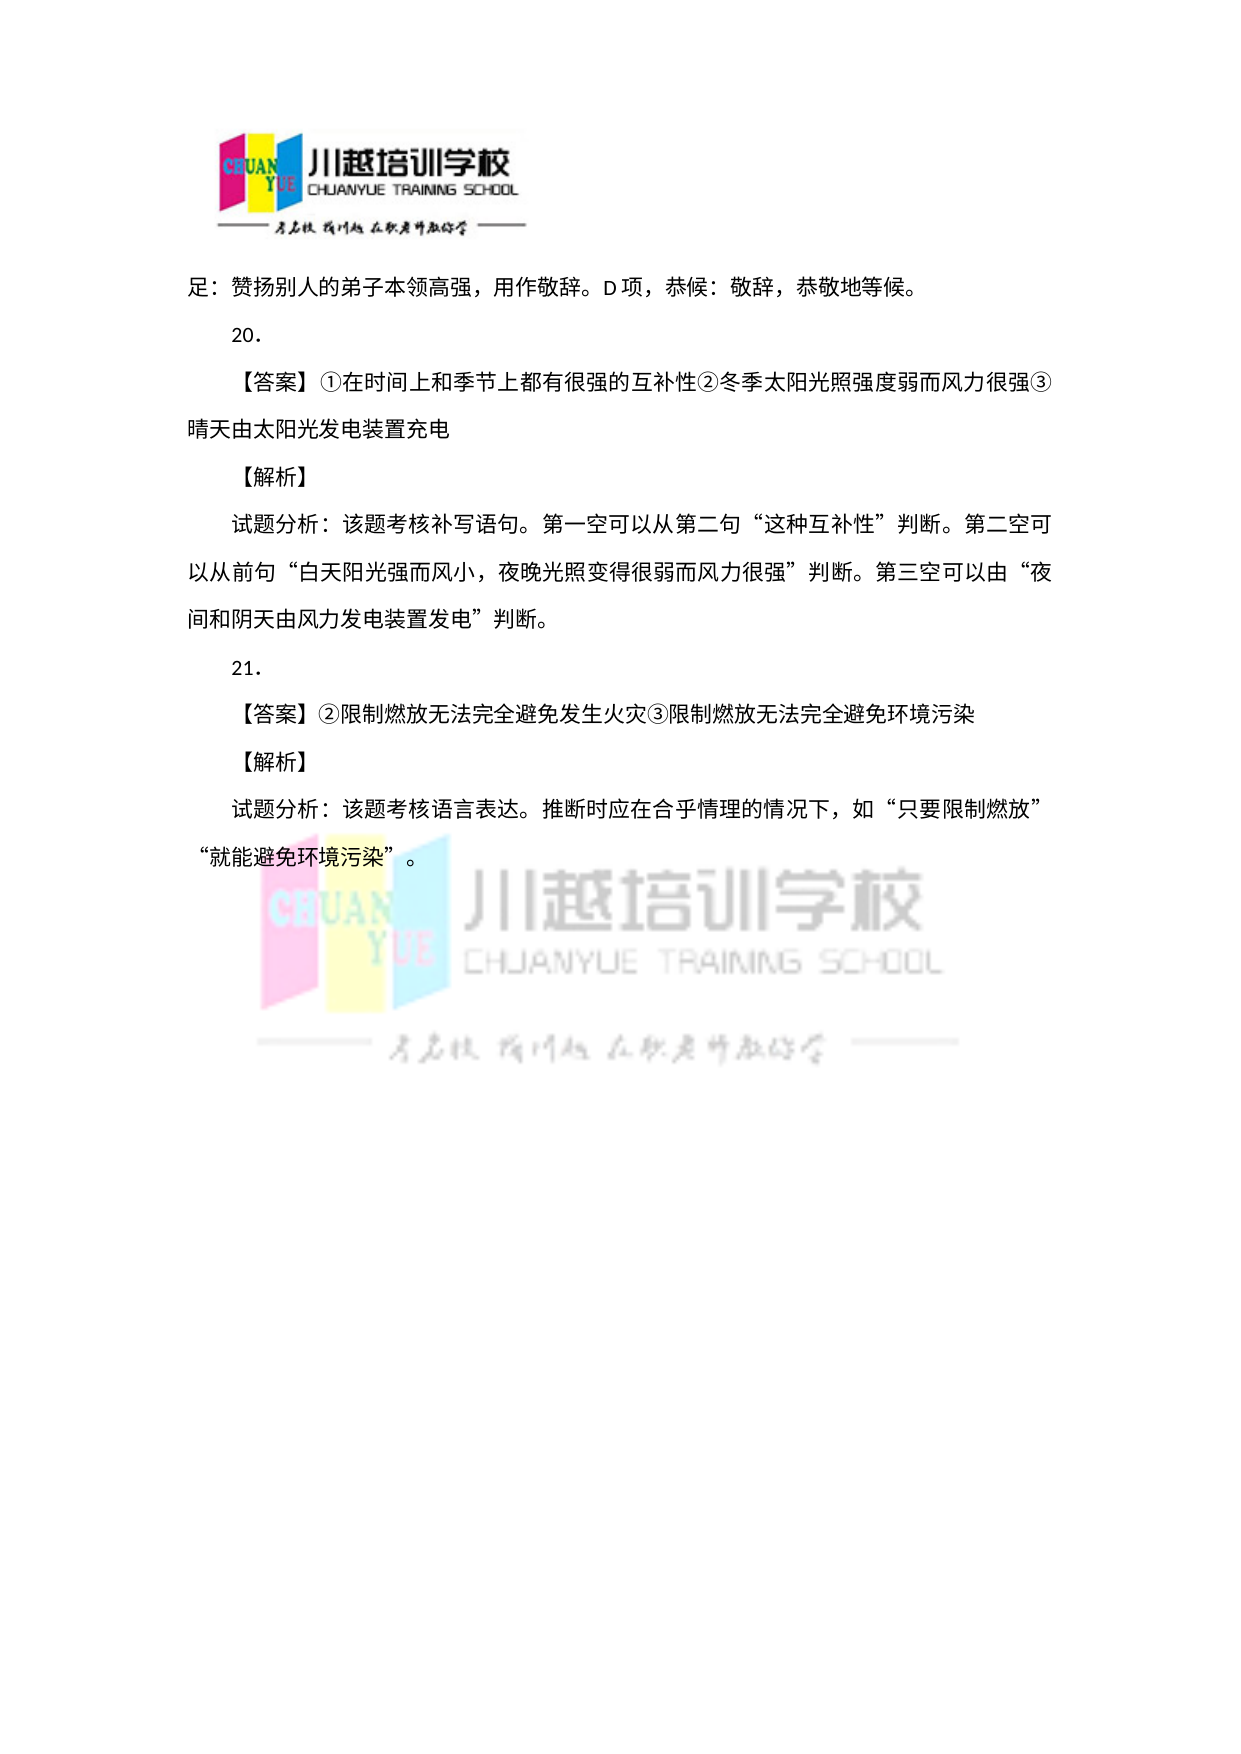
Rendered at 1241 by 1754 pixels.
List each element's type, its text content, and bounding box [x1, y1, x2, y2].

text 20． [187, 317, 1053, 349]
text 【答案】①在时间上和季节上都有很强的互补性②冬季太阳光照强度弱而风力很强③晴天由太阳光发电装置充电 [187, 364, 1053, 444]
text 【解析】 [187, 459, 1053, 491]
text 【答案】②限制燃放无法完全避免发生火灾③限制燃放无法完全避免环境污染 [187, 697, 1053, 729]
text 试题分析：该题考核语言表达。推断时应在合乎情理的情况下，如“只要限制燃放”“就能避免环境污染”。 [187, 792, 1053, 871]
text 试题分析：该题考核补写语句。第一空可以从第二句“这种互补性”判断。第二空可以从前句“白天阳光强而风小，夜晚光照变得很弱而风力很强”判断。第三空可以由“夜间和阴天由风力发电装置发电”判断。 [187, 507, 1053, 634]
text 试题分析：该题考核语言表达。A项，承蒙：是敬辞，表示心怀感激地接受。B项，高足：赞扬别人的弟子本领高强，用作敬辞。D项，恭候：敬辞，恭敬地等候。 [187, 269, 1053, 301]
text 【解析】 [187, 744, 1053, 776]
text 21． [187, 649, 1053, 681]
picture [187, 90, 566, 266]
